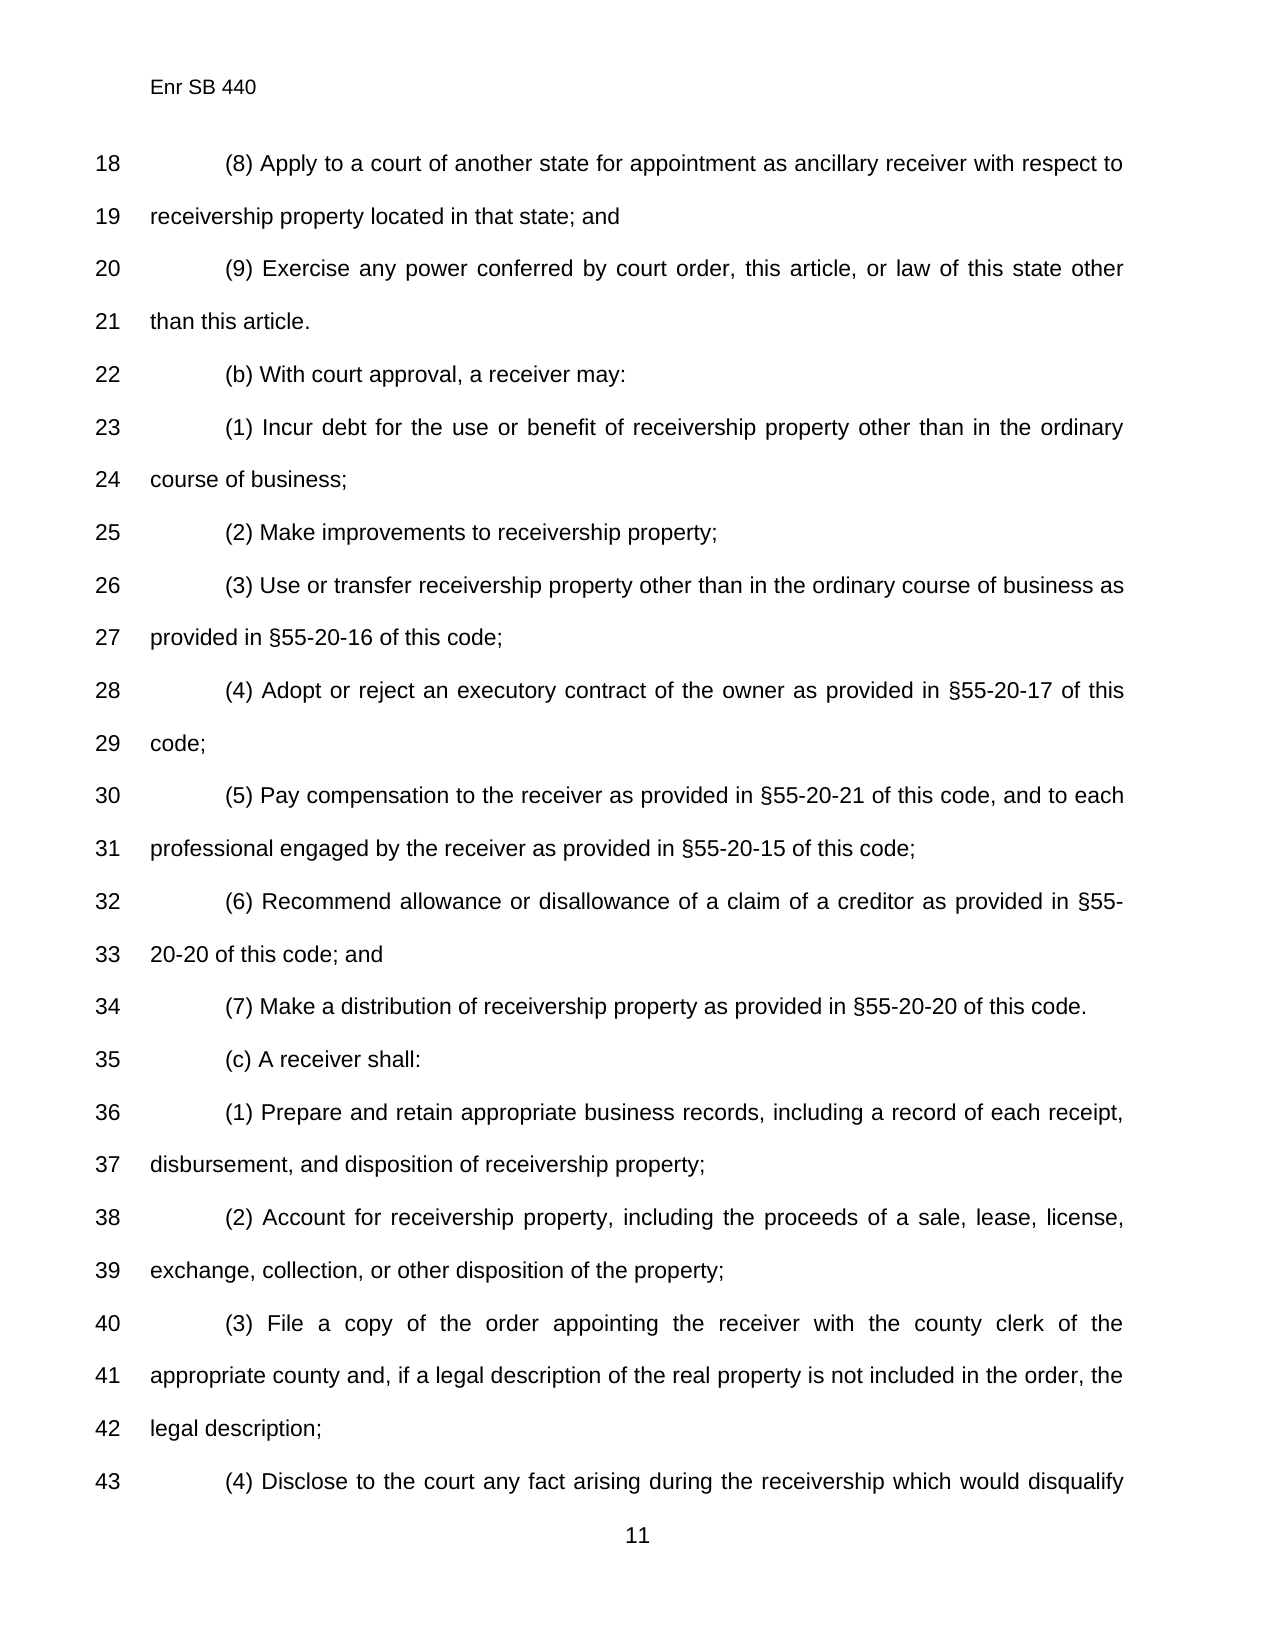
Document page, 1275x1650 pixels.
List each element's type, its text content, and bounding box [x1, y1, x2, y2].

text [150, 1468, 1125, 1494]
text (5) Pay compensation to the receiver as provided in §55-20-21 of this code, and to each professional engaged by the receiver as provided in §55-20-15 of this code; [150, 782, 1125, 862]
text (b) With court approval, a receiver may: [150, 361, 1125, 387]
text (6) Recommend allowance or disallowance of a claim of a creditor as provided in §55-20-20 of this code; and [150, 888, 1125, 967]
text (7) Make a distribution of receivership property as provided in §55-20-20 of this code. [150, 993, 1125, 1020]
text (2) Make improvements to receivership property; [150, 519, 1125, 545]
text (4) Adopt or reject an executory contract of the owner as provided in §55-20-17 of this code; [150, 677, 1125, 756]
text (1) Incur debt for the use or benefit of receivership property other than in the ordinary course of business; [150, 413, 1125, 493]
text (9) Exercise any power conferred by court order, this article, or law of this state other than this article. [150, 255, 1125, 334]
text (3) File a copy of the order appointing the receiver with the county clerk of the appropriate county and, if a legal description of the real property is not included in the order, the legal description; [150, 1309, 1125, 1441]
text (8) Apply to a court of another state for appointment as ancillary receiver with respect to receivership property located in that state; and [150, 150, 1125, 229]
text (2) Account for receivership property, including the proceeds of a sale, lease, license, exchange, collection, or other disposition of the property; [150, 1204, 1125, 1283]
text (c) A receiver shall: [150, 1046, 1125, 1072]
text (1) Prepare and retain appropriate business records, including a record of each receipt, disbursement, and disposition of receivership property; [150, 1099, 1125, 1178]
text (3) Use or transfer receivership property other than in the ordinary course of business as provided in §55-20-16 of this code; [150, 572, 1125, 651]
